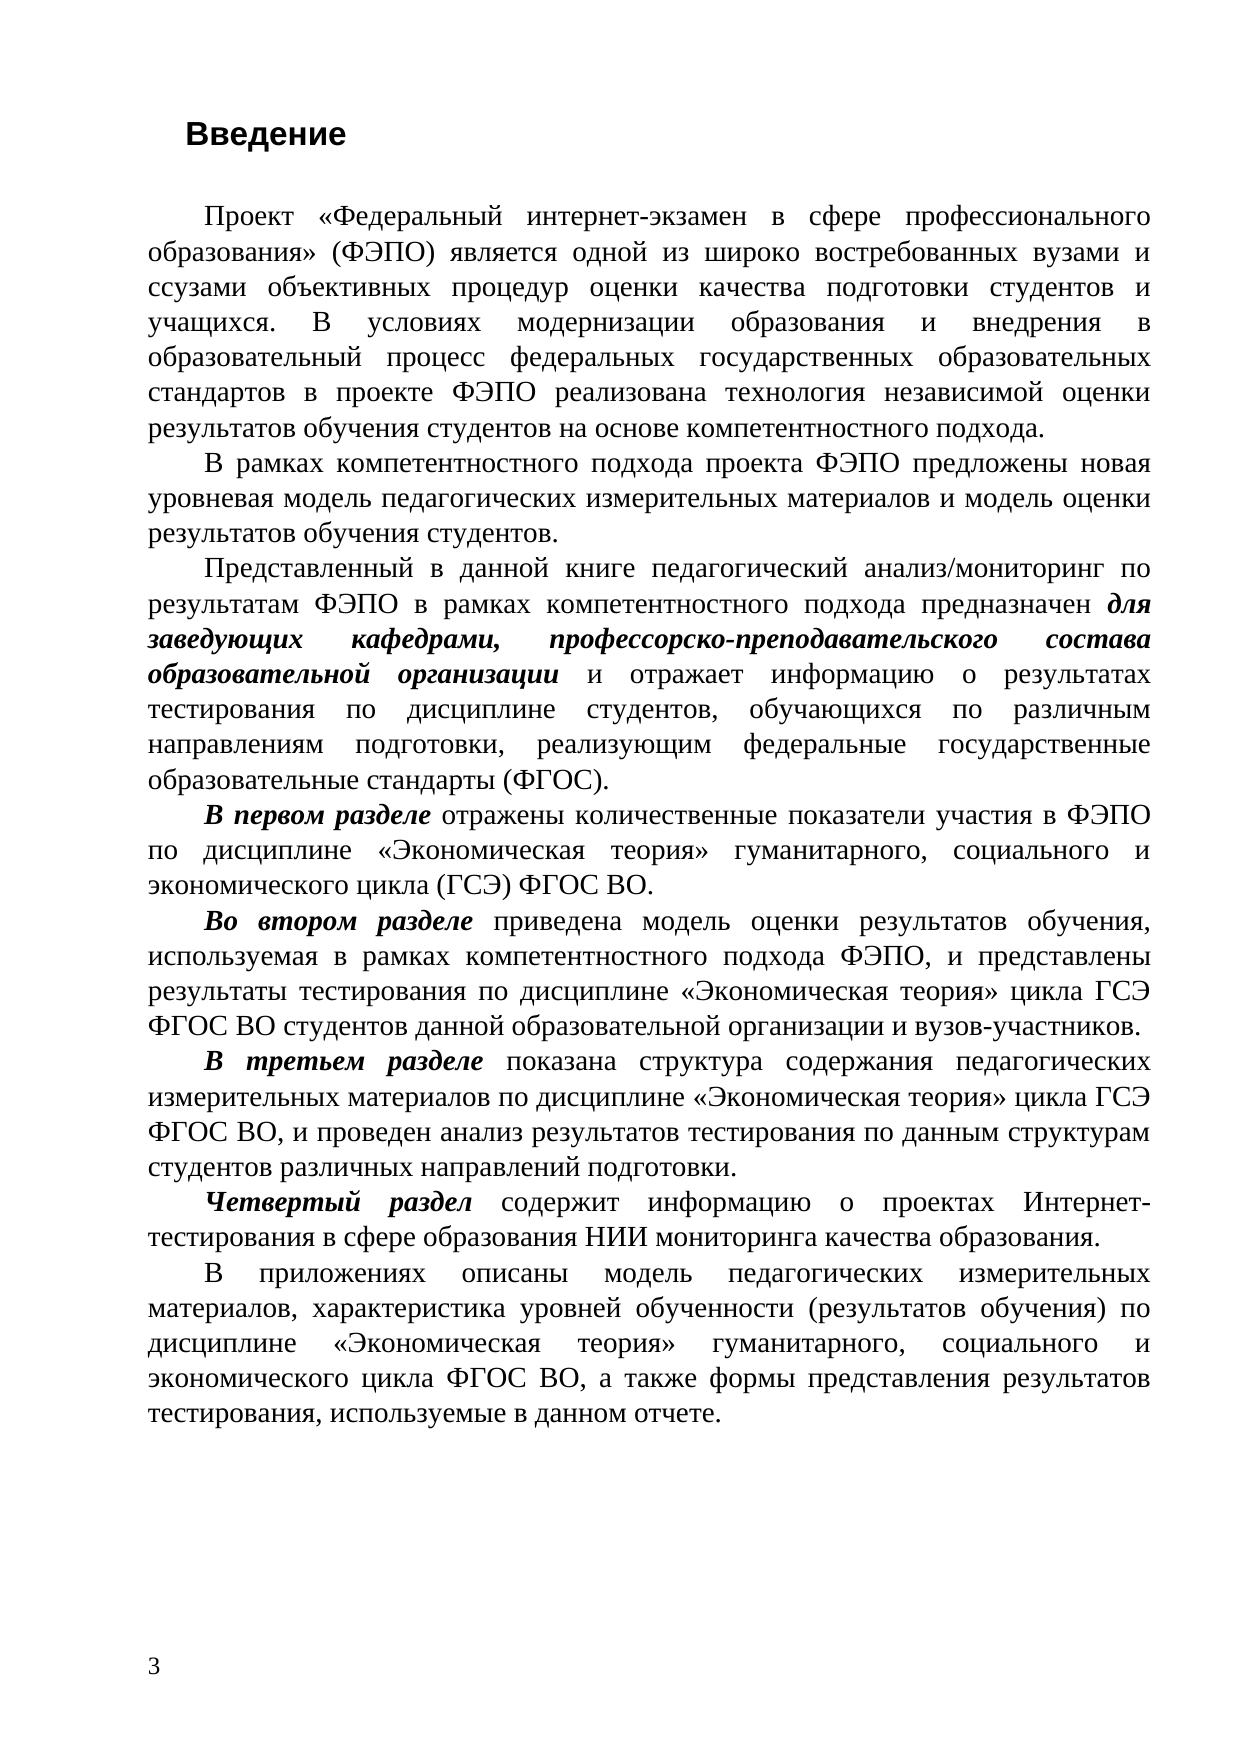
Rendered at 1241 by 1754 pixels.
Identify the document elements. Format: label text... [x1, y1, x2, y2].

text Представленный в данной книге педагогический анализ/мониторинг по результатам ФЭПО в рамках компетентностного подхода предназначен для заведующих кафедрами, профессорско-преподавательского состава образовательной организации и отражает информацию о результатах тестирования по дисциплине студентов, обучающихся по различным направлениям подготовки, реализующим федеральные государственные образовательные стандарты (ФГОС). [148, 551, 1152, 795]
text В рамках компетентностного подхода проекта ФЭПО предложены новая уровневая модель педагогических измерительных материалов и модель оценки результатов обучения студентов. [148, 445, 1152, 549]
text В приложениях описаны модель педагогических измерительных материалов, характеристика уровней обученности (результатов обучения) по дисциплине «Экономическая теория» гуманитарного, социального и экономического цикла ФГОС ВО, а также формы представления результатов тестирования, используемые в данном отчете. [148, 1255, 1152, 1429]
text Во втором разделе приведена модель оценки результатов обучения, используемая в рамках компетентностного подхода ФЭПО, и представлены результаты тестирования по дисциплине «Экономическая теория» цикла ГСЭ ФГОС ВО студентов данной образовательной организации и вузов-участников. [148, 903, 1152, 1042]
subtitle Введение [185, 114, 1152, 152]
text Четвертый раздел содержит информацию о проектах Интернет-тестирования в сфере образования НИИ мониторинга качества образования. [148, 1184, 1152, 1253]
text Проект «Федеральный интернет-экзамен в сфере профессионального образования» (ФЭПО) является одной из широко востребованных вузами и ссузами объективных процедур оценки качества подготовки студентов и учащихся. В условиях модернизации образования и внедрения в образовательный процесс федеральных государственных образовательных стандартов в проекте ФЭПО реализована технология независимой оценки результатов обучения студентов на основе компетентностного подхода. [148, 198, 1152, 443]
text В третьем разделе показана структура содержания педагогических измерительных материалов по дисциплине «Экономическая теория» цикла ГСЭ ФГОС ВО, и проведен анализ результатов тестирования по данным структурам студентов различных направлений подготовки. [148, 1043, 1152, 1183]
text В первом разделе отражены количественные показатели участия в ФЭПО по дисциплине «Экономическая теория» гуманитарного, социального и экономического цикла (ГСЭ) ФГОС ВО. [148, 797, 1152, 901]
